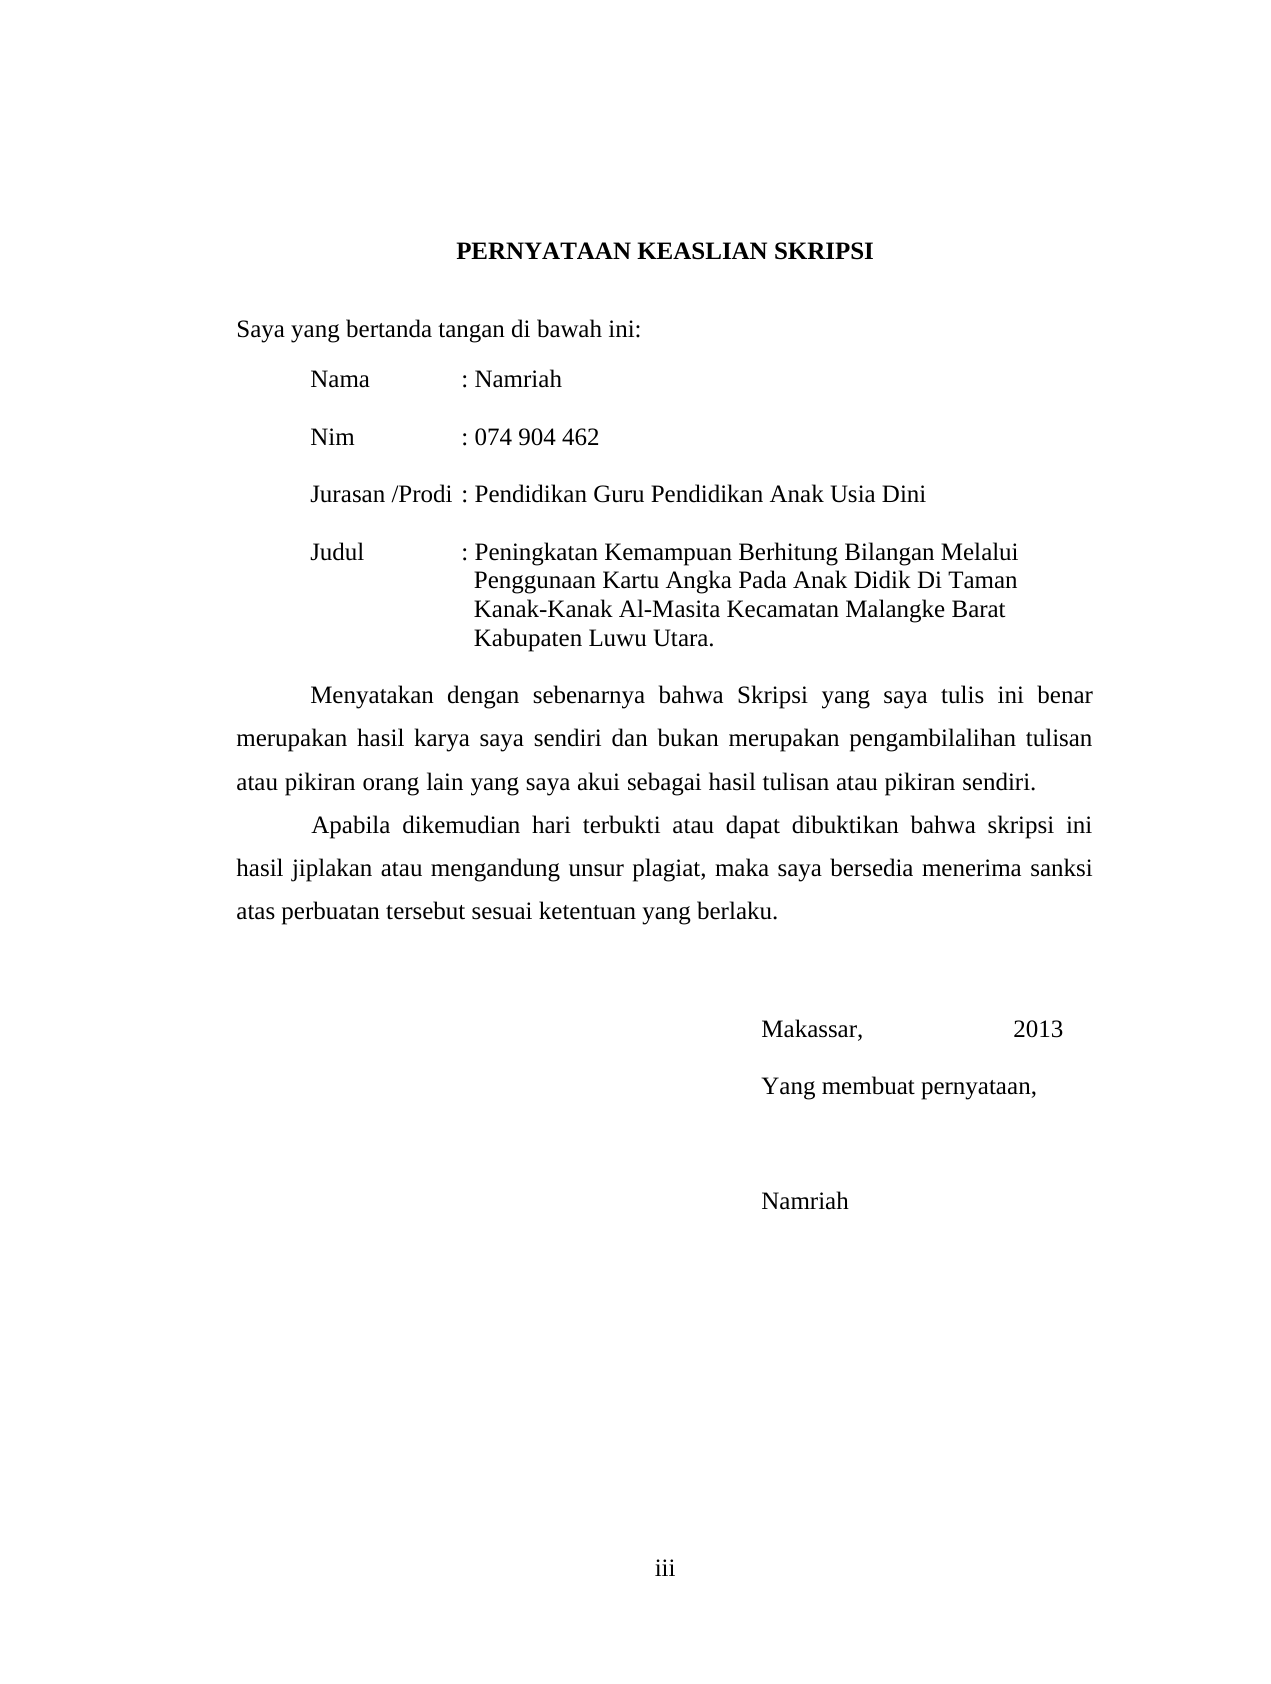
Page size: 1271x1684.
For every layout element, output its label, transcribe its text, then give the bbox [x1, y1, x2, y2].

text Kabupaten Luwu Utara. [460, 623, 1094, 652]
text Judul : Peningkatan Kemampuan Berhitung Bilangan Melalui [310, 537, 1094, 565]
text Makassar, 2013 [686, 1014, 1094, 1043]
text Yang membuat pernyataan, [686, 1071, 1094, 1100]
text PERNYATAAN KEASLIAN SKRIPSI [236, 236, 1094, 265]
text Menyatakan dengan sebenarnya bahwa Skripsi yang saya tulis ini benar merupakan hasil karya saya sendiri dan bukan merupakan pengambilalihan tulisan atau pikiran orang lain yang saya akui sebagai hasil tulisan atau pikiran sendiri. Apabila dikemudian hari terbukti atau dapat dibuktikan bahwa skripsi ini hasil jiplakan atau mengandung unsur plagiat, maka saya bersedia menerima sanksi atas perbuatan tersebut sesuai ketentuan yang berlaku. [236, 680, 1094, 925]
text Namriah [686, 1186, 1094, 1215]
text Nama : Namriah [310, 364, 1094, 393]
text Penggunaan Kartu Angka Pada Anak Didik Di Taman [460, 565, 1094, 594]
text Saya yang bertanda tangan di bawah ini: [236, 314, 1094, 343]
text Jurasan /Prodi : Pendidikan Guru Pendidikan Anak Usia Dini [310, 479, 1094, 508]
text Nim : 074 904 462 [310, 422, 1094, 450]
text Kanak-Kanak Al-Masita Kecamatan Malangke Barat [460, 594, 1094, 623]
